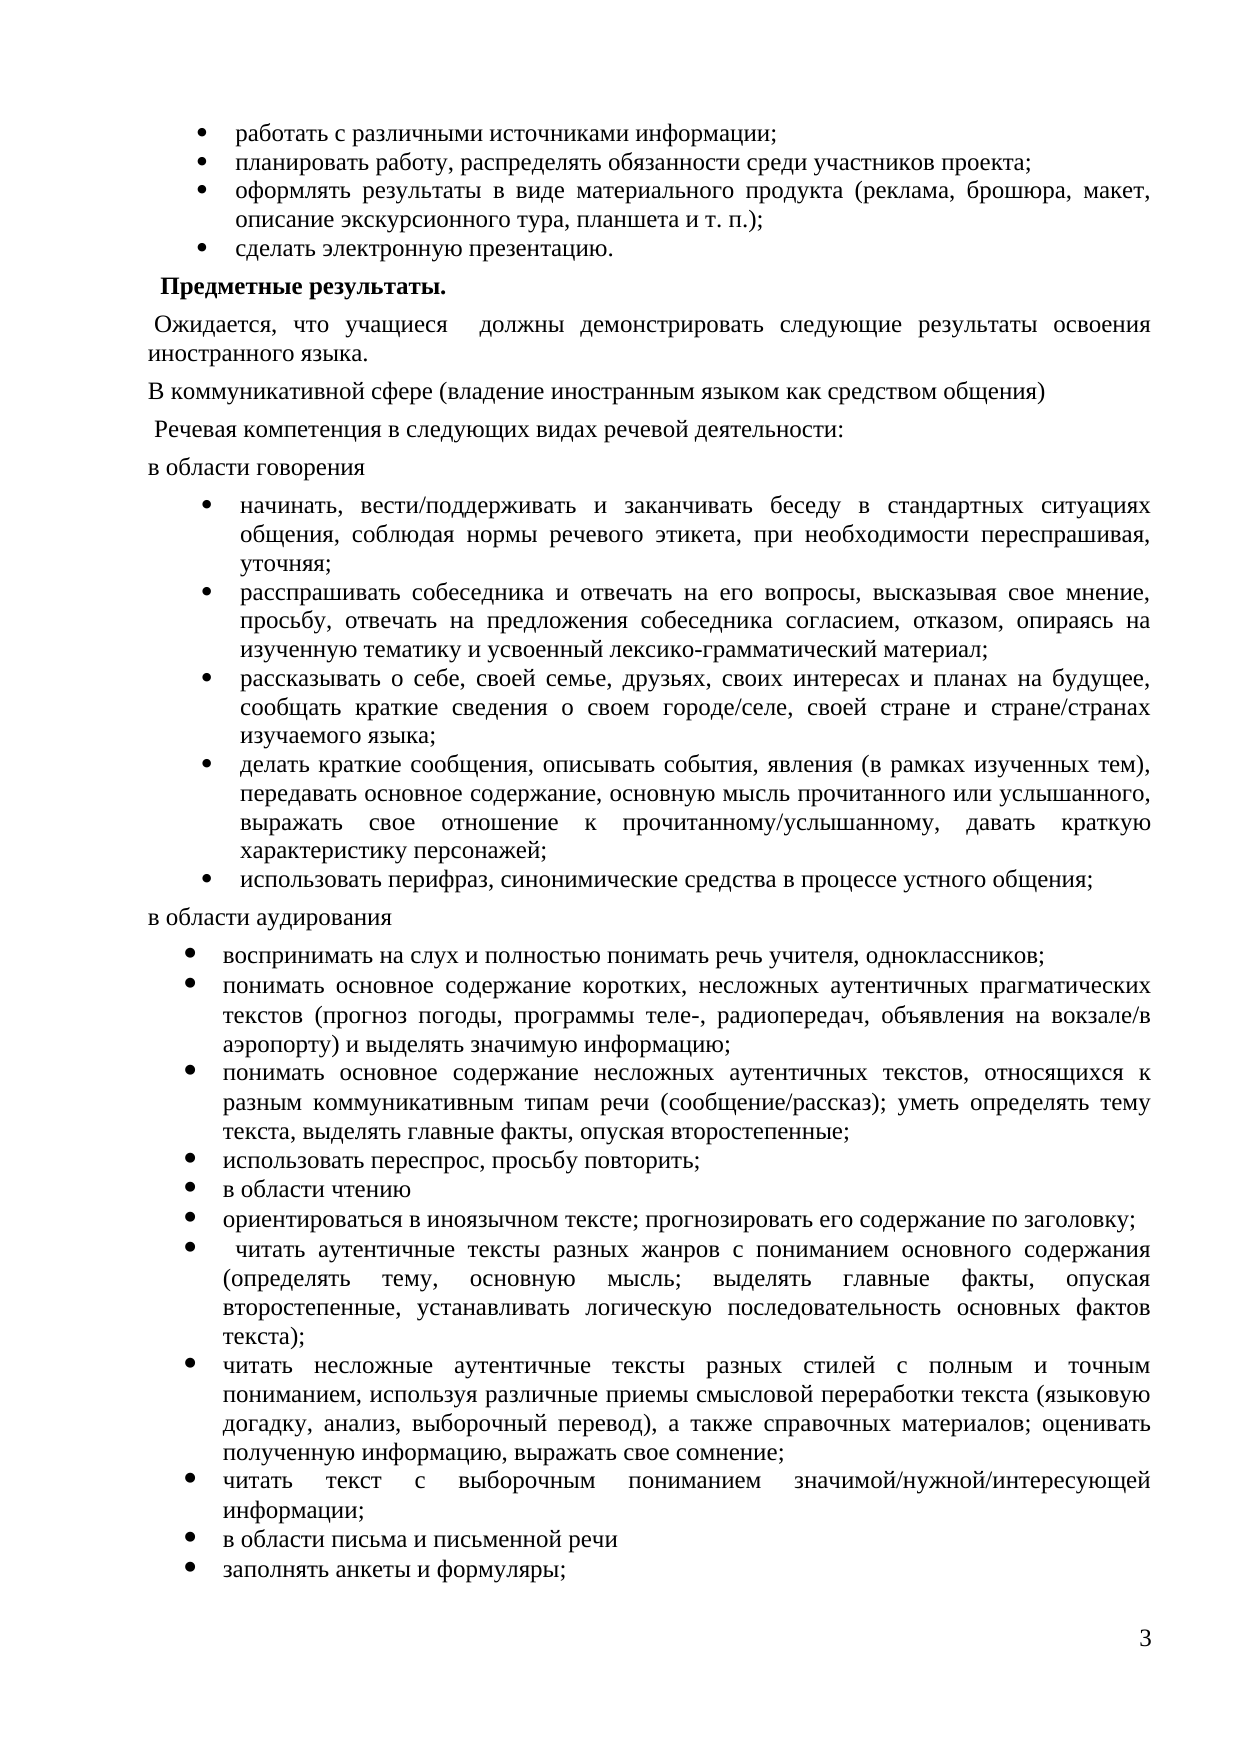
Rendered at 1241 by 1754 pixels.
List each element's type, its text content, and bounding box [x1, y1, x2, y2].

list работать с различными источниками информации; [198, 118, 1152, 147]
list заполнять анкеты и формуляры; [185, 1554, 1152, 1583]
list воспринимать на слух и полностью понимать речь учителя, одноклассников; [185, 941, 1152, 970]
list сделать электронную презентацию. [198, 233, 1152, 262]
text в области аудирования [148, 902, 1152, 931]
list делать краткие сообщения, описывать события, явления (в рамках изученных тем), передавать основное содержание, основную мысль прочитанного или услышанного, выражать свое отношение к прочитанному/услышанному, давать краткую характеристику персонажей; [202, 749, 1152, 864]
list читать несложные аутентичные тексты разных стилей с полным и точным пониманием, используя различные приемы смысловой переработки текста (языковую догадку, анализ, выборочный перевод), а также справочных материалов; оценивать полученную информацию, выражать свое сомнение; [185, 1350, 1152, 1466]
text Предметные результаты. [148, 271, 1152, 300]
list использовать перифраз, синонимические средства в процессе устного общения; [202, 864, 1152, 893]
list рассказывать о себе, своей семье, друзьях, своих интересах и планах на будущее, сообщать краткие сведения о своем городе/селе, своей стране и стране/странах изучаемого языка; [202, 663, 1152, 749]
text Ожидается, что учащиеся должны демонстрировать следующие результаты освоения иностранного языка. [148, 309, 1152, 367]
list начинать, вести/поддерживать и заканчивать беседу в стандартных ситуациях общения, соблюдая нормы речевого этикета, при необходимости переспрашивая, уточняя; [202, 491, 1152, 577]
list понимать основное содержание несложных аутентичных текстов, относящихся к разным коммуникативным типам речи (сообщение/рассказ); уметь определять тему текста, выделять главные факты, опуская второстепенные; [185, 1057, 1152, 1145]
list оформлять результаты в виде материального продукта (реклама, брошюра, макет, описание экскурсионного тура, планшета и т. п.); [198, 176, 1152, 233]
text в области говорения [148, 452, 1152, 481]
text В коммуникативной сфере (владение иностранным языком как средством общения) [148, 376, 1152, 405]
list читать текст с выборочным пониманием значимой/нужной/интересующей информации; [185, 1466, 1152, 1524]
list ориентироваться в иноязычном тексте; прогнозировать его содержание по заголовку; [185, 1204, 1152, 1234]
list планировать работу, распределять обязанности среди участников проекта; [198, 147, 1152, 176]
list использовать переспрос, просьбу повторить; [185, 1145, 1152, 1174]
list в области чтению [185, 1174, 1152, 1204]
list понимать основное содержание коротких, несложных аутентичных прагматических текстов (прогноз погоды, программы теле-, радиопередач, объявления на вокзале/в аэропорту) и выделять значимую информацию; [185, 970, 1152, 1057]
text Речевая компетенция в следующих видах речевой деятельности: [148, 414, 1152, 443]
list читать аутентичные тексты разных жанров с пониманием основного содержания (определять тему, основную мысль; выделять главные факты, опуская второстепенные, устанавливать логическую последовательность основных фактов текста); [185, 1234, 1152, 1350]
list в области письма и письменной речи [185, 1524, 1152, 1554]
list расспрашивать собеседника и отвечать на его вопросы, высказывая свое мнение, просьбу, отвечать на предложения собеседника согласием, отказом, опираясь на изученную тематику и усвоенный лексико-грамматический материал; [202, 577, 1152, 663]
